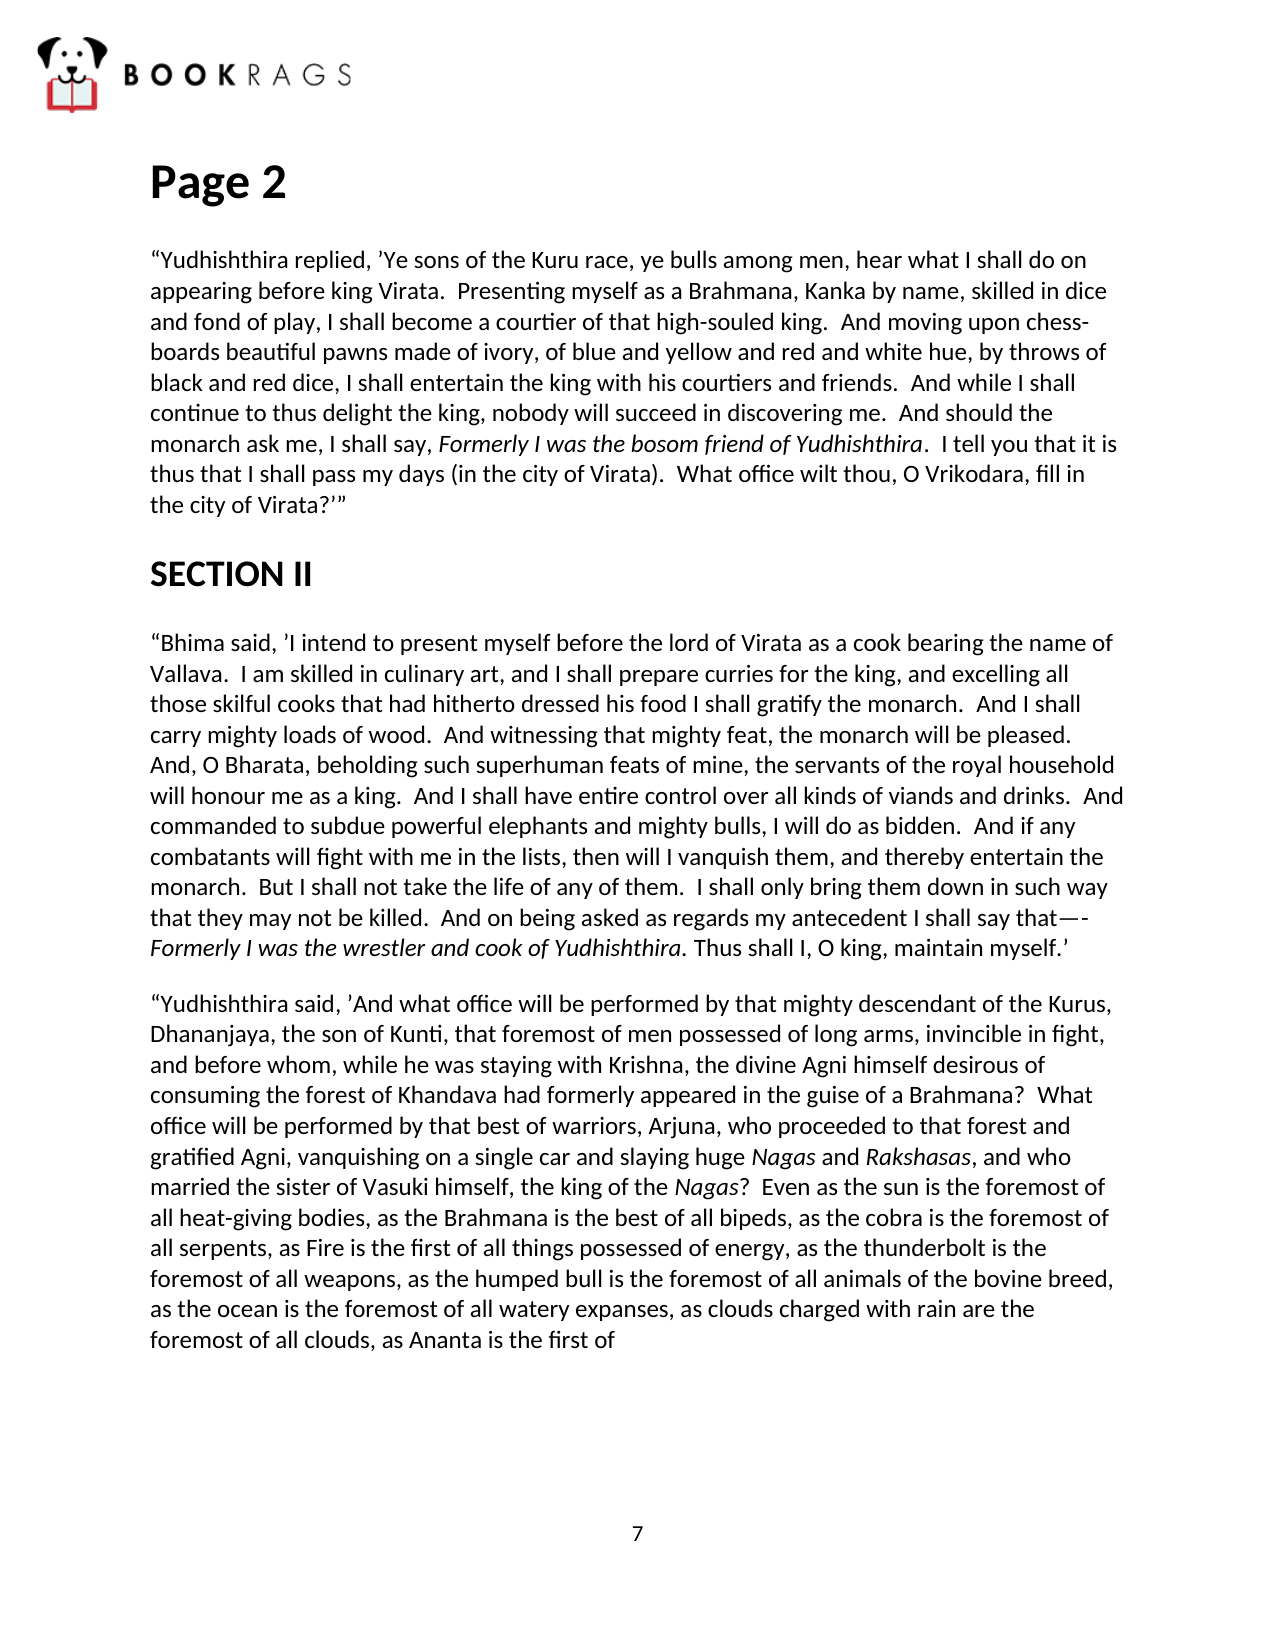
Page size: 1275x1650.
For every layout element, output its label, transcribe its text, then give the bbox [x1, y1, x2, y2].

picture [37, 37, 351, 113]
text “Bhima said, ’I intend to present myself before the lord of Virata as a cook bearing the name of Vallava. I am skilled in culinary art, and I shall prepare curries for the king, and excelling all those skilful cooks that had hitherto dressed his food I shall gratify the monarch. And I shall carry mighty loads of wood. And witnessing that mighty feat, the monarch will be pleased. And, O Bharata, beholding such superhuman feats of mine, the servants of the royal household will honour me as a king. And I shall have entire control over all kinds of viands and drinks. And commanded to subdue powerful elephants and mighty bulls, I will do as bidden. And if any combatants will fight with me in the lists, then will I vanquish them, and thereby entertain the monarch. But I shall not take the life of any of them. I shall only bring them down in such way that they may not be killed. And on being asked as regards my antecedent I shall say that—­Formerly I was the wrestler and cook of Yudhishthira. Thus shall I, O king, maintain myself.’ [150, 627, 1125, 963]
text “Yudhishthira replied, ’Ye sons of the Kuru race, ye bulls among men, hear what I shall do on appearing before king Virata. Presenting myself as a Brahmana, Kanka by name, skilled in dice and fond of play, I shall become a courtier of that high-souled king. And moving upon chess-boards beautiful pawns made of ivory, of blue and yellow and red and white hue, by throws of black and red dice, I shall entertain the king with his courtiers and friends. And while I shall continue to thus delight the king, nobody will succeed in discovering me. And should the monarch ask me, I shall say, Formerly I was the bosom friend of Yudhishthira. I tell you that it is thus that I shall pass my days (in the city of Virata). What office wilt thou, O Vrikodara, fill in the city of Virata?’” [150, 244, 1125, 519]
text “Yudhishthira said, ’And what office will be performed by that mighty descendant of the Kurus, Dhananjaya, the son of Kunti, that foremost of men possessed of long arms, invincible in fight, and before whom, while he was staying with Krishna, the divine Agni himself desirous of consuming the forest of Khandava had formerly appeared in the guise of a Brahmana? What office will be performed by that best of warriors, Arjuna, who proceeded to that forest and gratified Agni, vanquishing on a single car and slaying huge Nagas and Rakshasas, and who married the sister of Vasuki himself, the king of the Nagas? Even as the sun is the foremost of all heat-giving bodies, as the Brahmana is the best of all bipeds, as the cobra is the foremost of all serpents, as Fire is the first of all things possessed of energy, as the thunderbolt is the foremost of all weapons, as the humped bull is the foremost of all animals of the bovine breed, as the ocean is the foremost of all watery expanses, as clouds charged with rain are the foremost of all clouds, as Ananta is the first of [150, 988, 1125, 1354]
text Page 2 [150, 150, 1125, 211]
text SECTION II [150, 550, 1125, 596]
